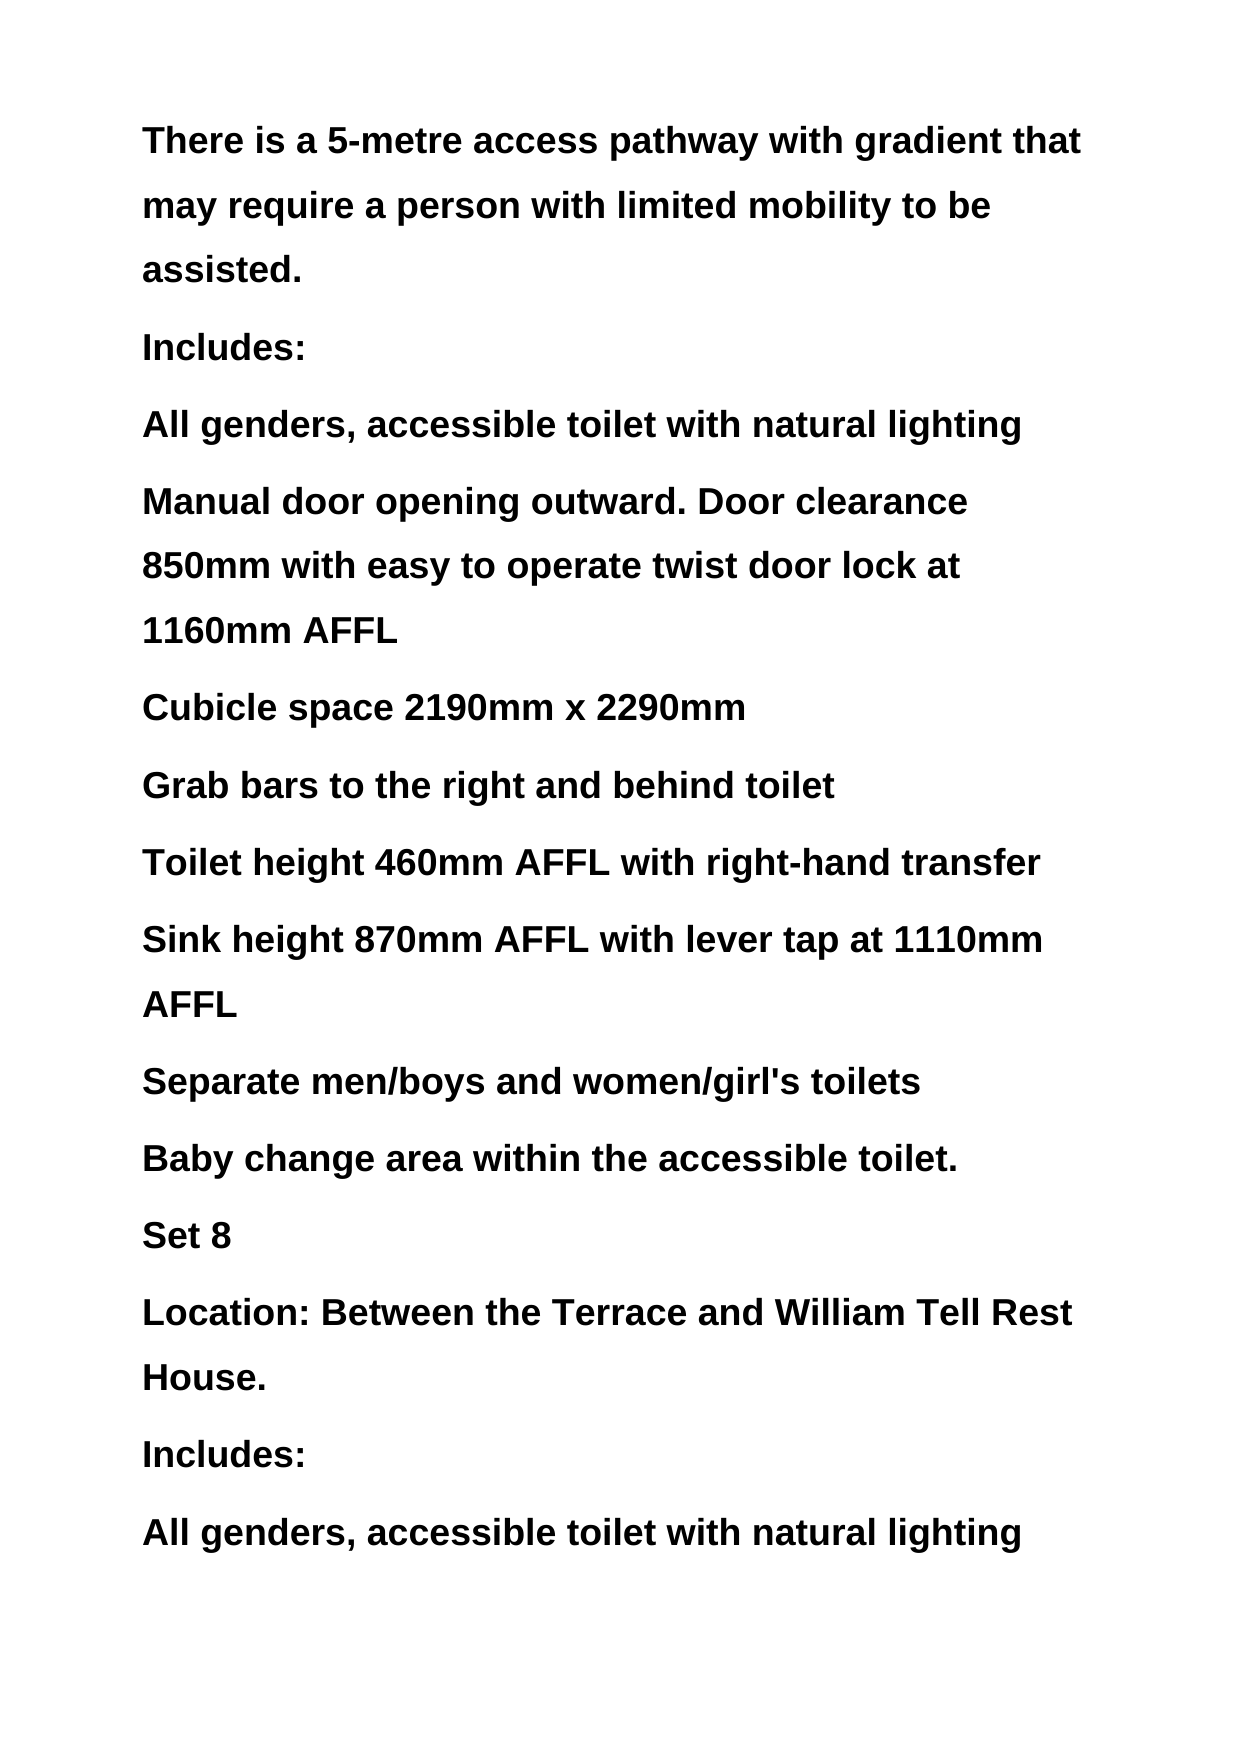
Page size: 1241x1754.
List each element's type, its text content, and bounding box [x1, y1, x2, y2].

text Sink height 870mm AFFL with lever tap at 1110mm AFFL [142, 917, 1098, 1025]
text Grab bars to the right and behind toilet [142, 763, 1098, 806]
text Manual door opening outward. Door clearance 850mm with easy to operate twist door lock at 1160mm AFFL [142, 479, 1098, 652]
text Toilet height 460mm AFFL with right-hand transfer [142, 840, 1098, 883]
text Baby change area within the accessible toilet. [142, 1136, 1098, 1179]
text Separate men/boys and women/girl's toilets [142, 1059, 1098, 1102]
text Includes: [142, 325, 1098, 368]
text All genders, accessible toilet with natural lighting [142, 1510, 1098, 1553]
text Location: Between the Terrace and William Tell Rest House. [142, 1291, 1098, 1398]
text All genders, accessible toilet with natural lighting [142, 402, 1098, 445]
text Cubicle space 2190mm x 2290mm [142, 686, 1098, 729]
text Includes: [142, 1432, 1098, 1476]
text Set 8 [142, 1213, 1098, 1257]
text There is a 5-metre access pathway with gradient that may require a person with limited mobility to be assisted. [142, 118, 1098, 291]
